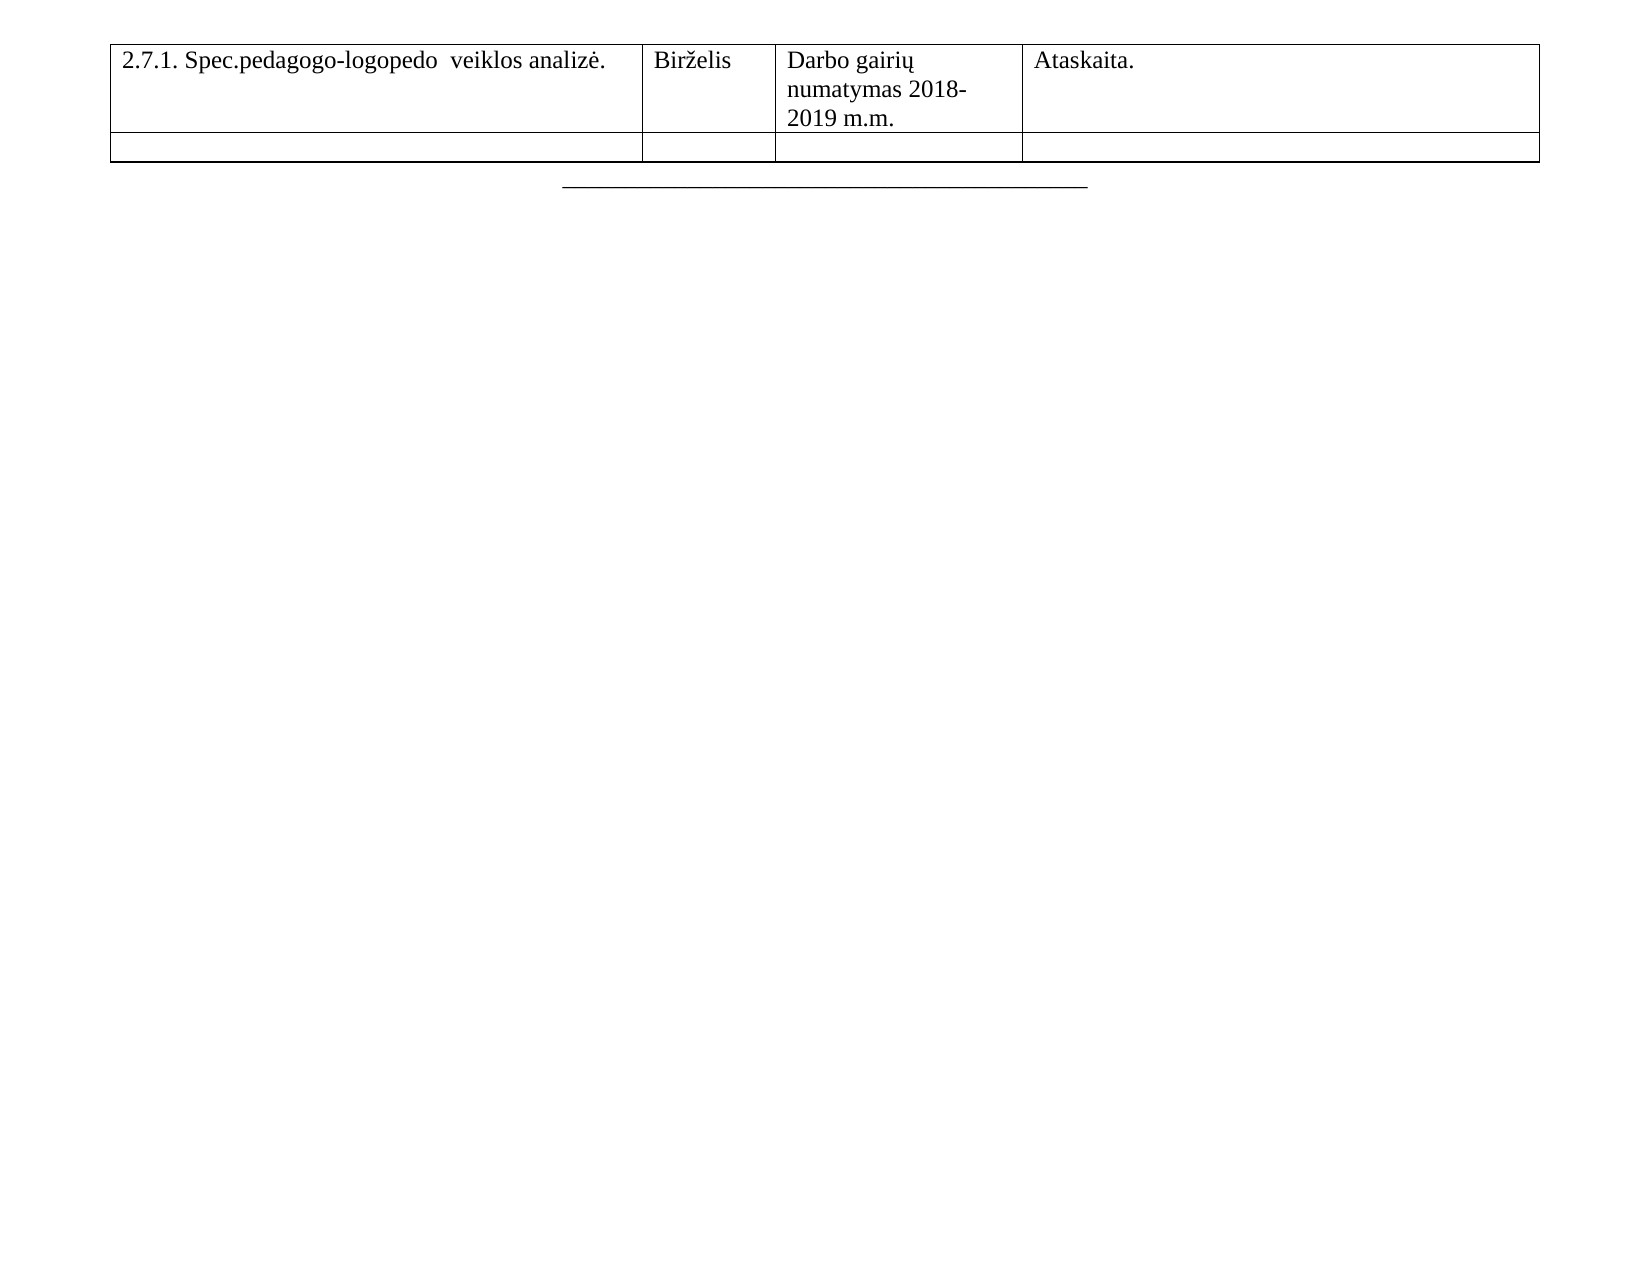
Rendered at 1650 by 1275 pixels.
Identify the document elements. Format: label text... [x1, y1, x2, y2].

table_cell [643, 133, 775, 161]
table_cell [1023, 133, 1539, 161]
table_cell Birželis [643, 45, 775, 132]
table_cell Darbo gairių numatymas 2018-2019 m.m. [776, 45, 1022, 132]
text __________________________________________ [150, 163, 1500, 191]
table_cell [111, 133, 642, 161]
table_cell 2.7.1. Spec.pedagogo-logopedo veiklos analizė. [111, 45, 642, 132]
table_cell Ataskaita. [1023, 45, 1539, 132]
table_cell [776, 133, 1022, 161]
